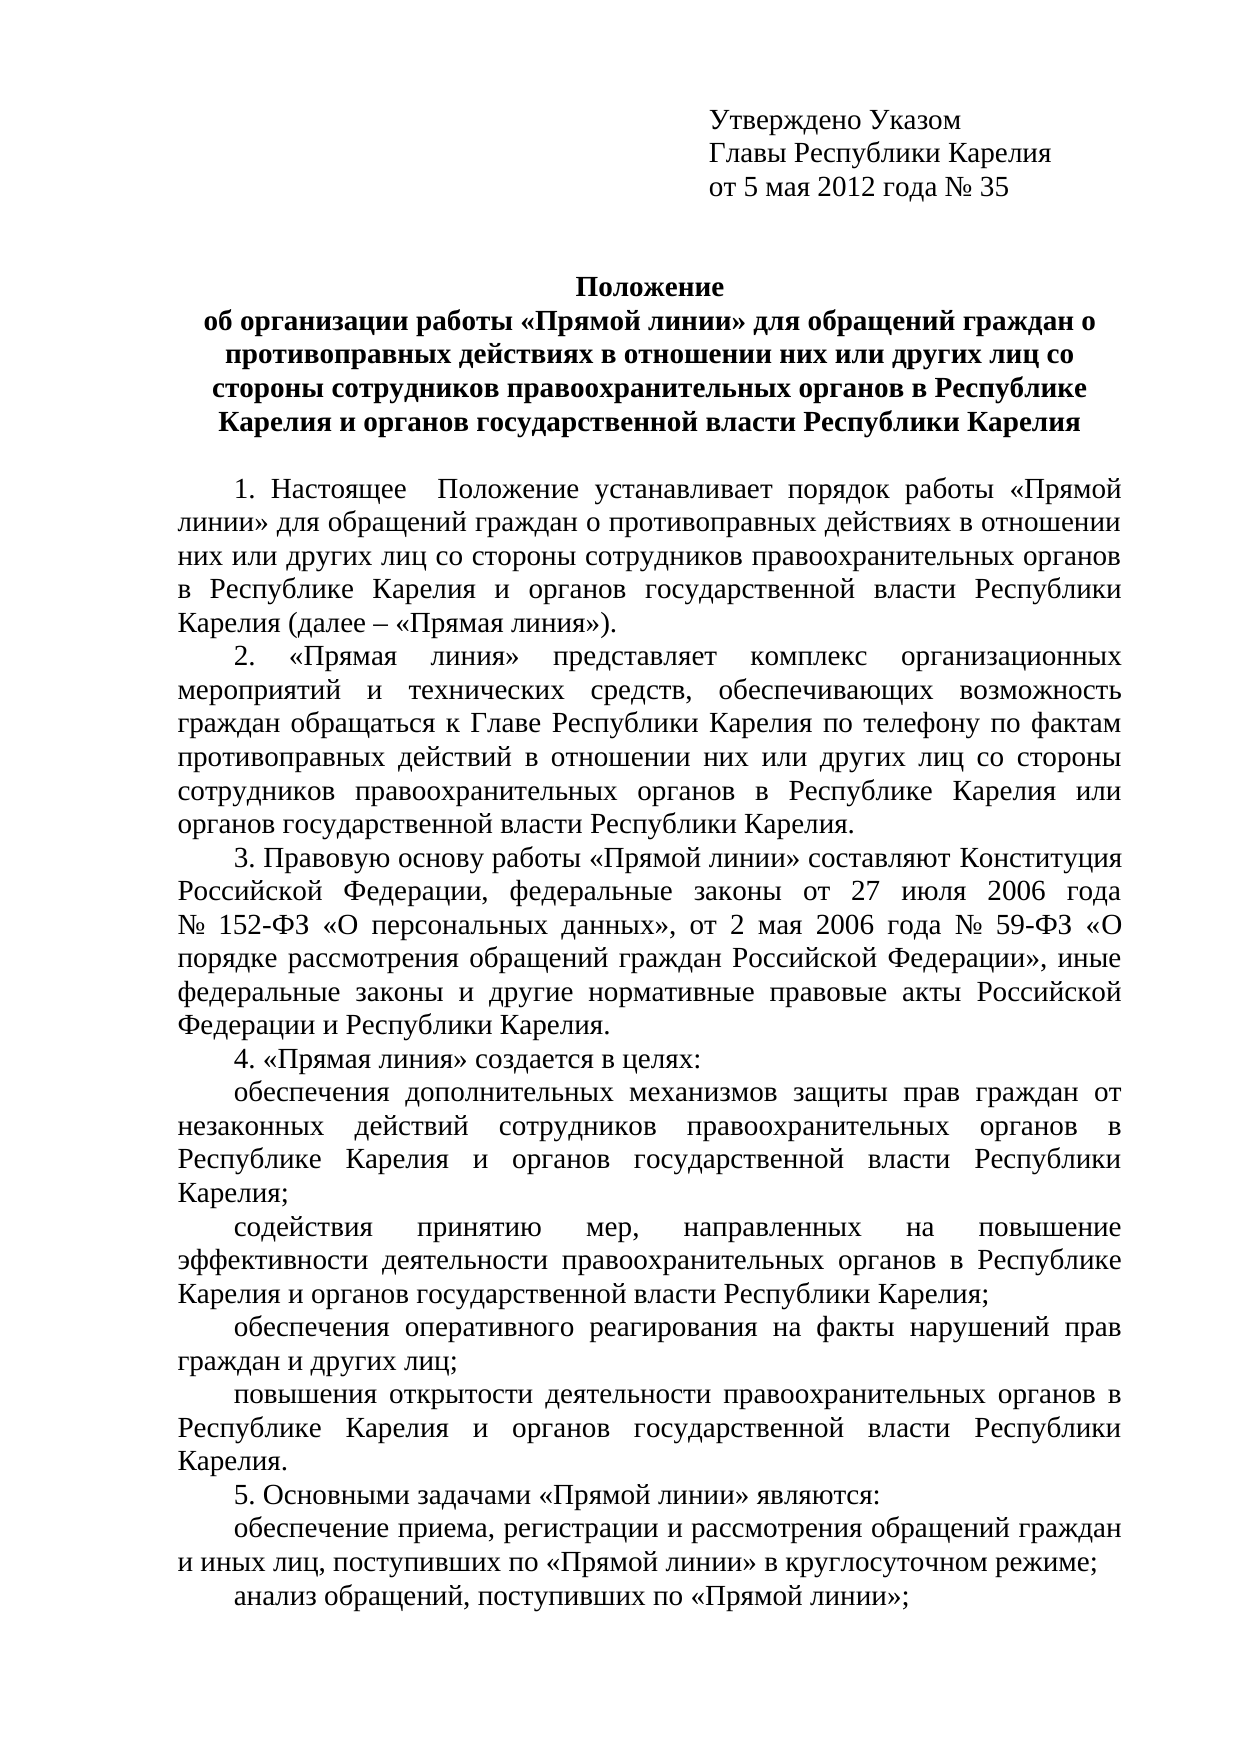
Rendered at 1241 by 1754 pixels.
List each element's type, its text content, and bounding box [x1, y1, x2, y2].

text обеспечение приема, регистрации и рассмотрения обращений граждан и иных лиц, поступивших по «Прямой линии» в круглосуточном режиме; [177, 1511, 1122, 1578]
text обеспечения оперативного реагирования на факты нарушений прав граждан и других лиц; [177, 1309, 1122, 1376]
text обеспечения дополнительных механизмов защиты прав граждан от незаконных действий сотрудников правоохранительных органов в Республике Карелия и органов государственной власти Республики Карелия; [177, 1074, 1122, 1209]
text повышения открытости деятельности правоохранительных органов в Республике Карелия и органов государственной власти Республики Карелия. [177, 1376, 1122, 1477]
text 5. Основными задачами «Прямой линии» являются: [177, 1477, 1122, 1511]
text Утверждено Указом [709, 102, 1122, 135]
text от 5 мая 2012 года № 35 [709, 169, 1122, 202]
text об организации работы «Прямой линии» для обращений граждан о противоправных действиях в отношении них или других лиц со стороны сотрудников правоохранительных органов в Республике Карелия и органов государственной власти Республики Карелия [177, 303, 1122, 437]
text 2. «Прямая линия» представляет комплекс организационных мероприятий и технических средств, обеспечивающих возможность граждан обращаться к Главе Республики Карелия по телефону по фактам противоправных действий в отношении них или других лиц со стороны сотрудников правоохранительных органов в Республике Карелия или органов государственной власти Республики Карелия. [177, 638, 1122, 840]
text 4. «Прямая линия» создается в целях: [177, 1041, 1122, 1074]
text анализ обращений, поступивших по «Прямой линии»; [177, 1578, 1122, 1611]
text Положение [177, 269, 1122, 303]
text содействия принятию мер, направленных на повышение эффективности деятельности правоохранительных органов в Республике Карелия и органов государственной власти Республики Карелия; [177, 1209, 1122, 1309]
text 3. Правовую основу работы «Прямой линии» составляют Конституция Российской Федерации, федеральные законы от 27 июля 2006 года № 152-ФЗ «О персональных данных», от 2 мая 2006 года № 59-ФЗ «О порядке рассмотрения обращений граждан Российской Федерации», иные федеральные законы и другие нормативные правовые акты Российской Федерации и Республики Карелия. [177, 840, 1122, 1041]
text 1. Настоящее Положение устанавливает порядок работы «Прямой линии» для обращений граждан о противоправных действиях в отношении них или других лиц со стороны сотрудников правоохранительных органов в Республике Карелия и органов государственной власти Республики Карелия (далее – «Прямая линия»). [177, 471, 1122, 638]
text Главы Республики Карелия [709, 135, 1122, 169]
